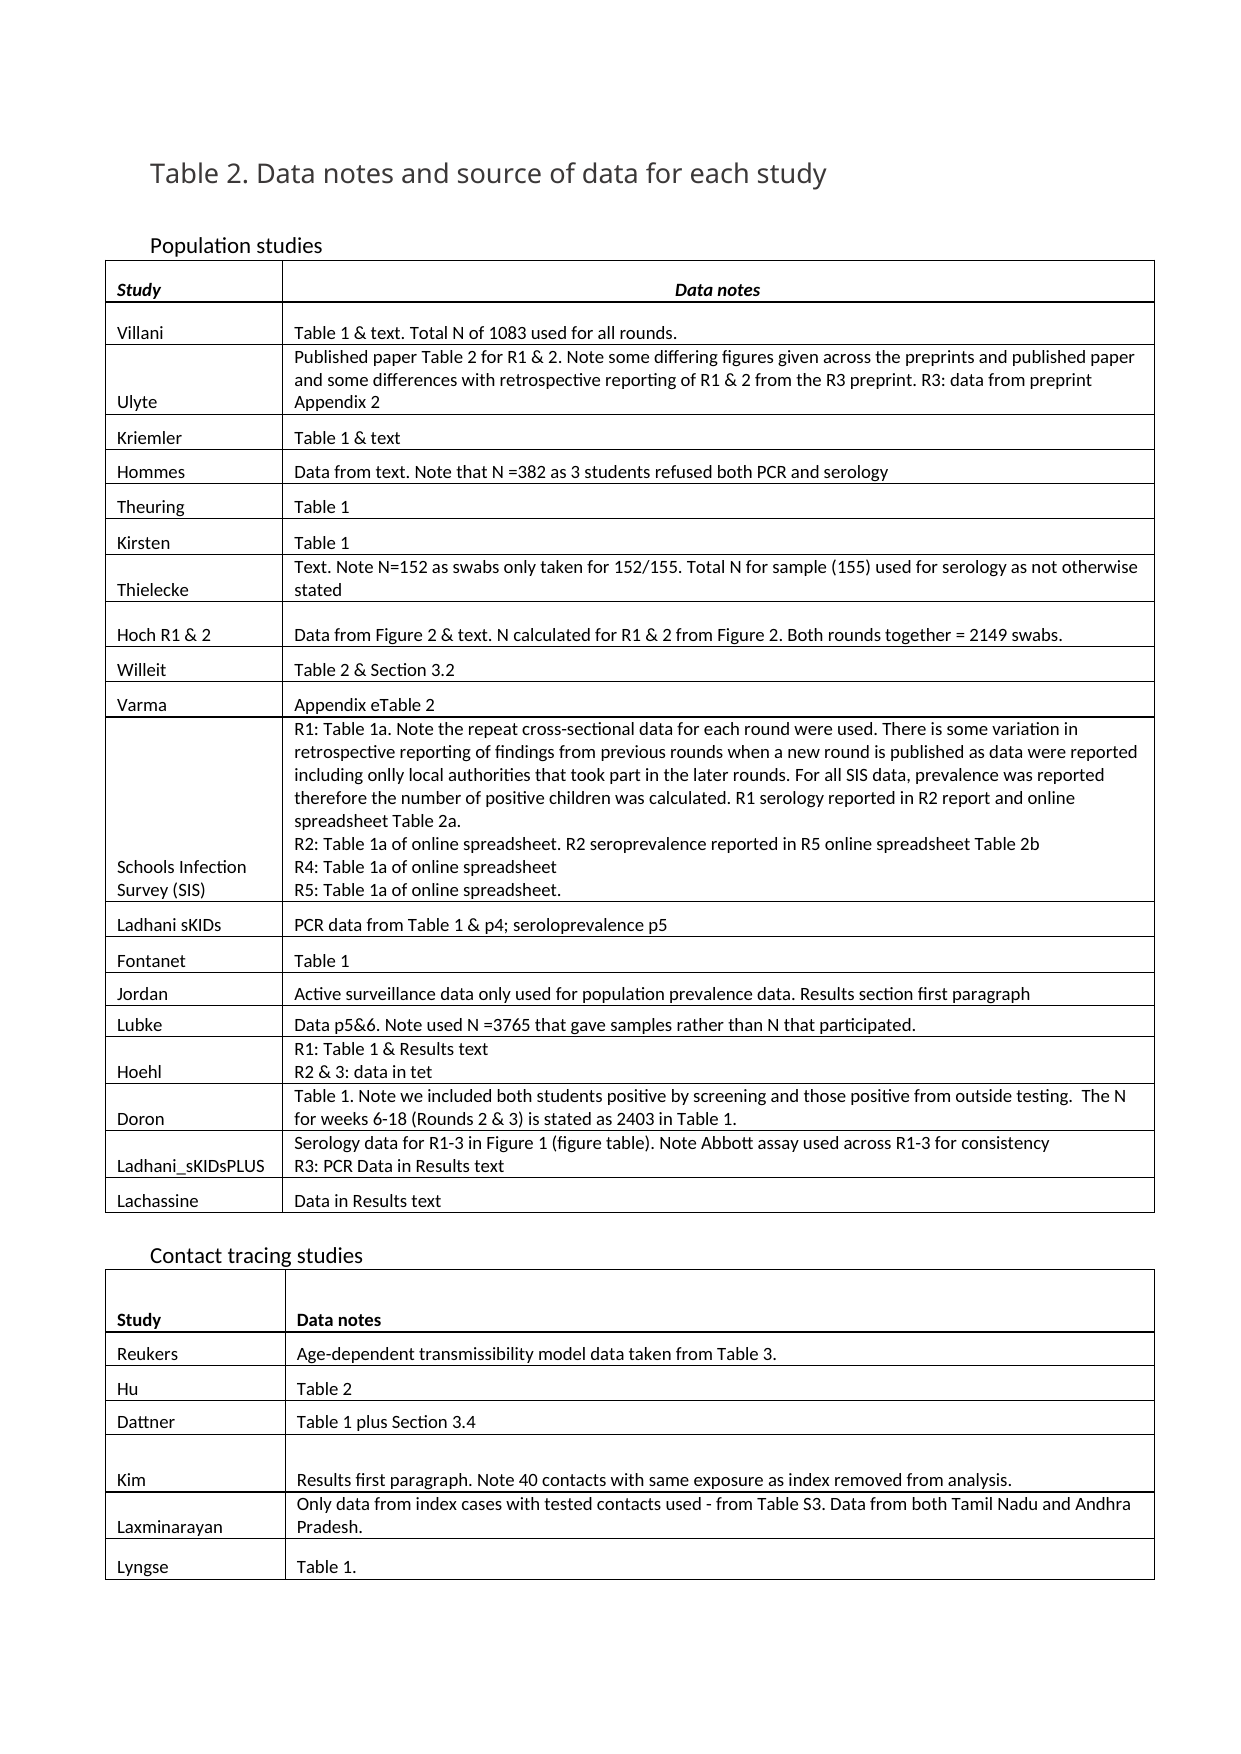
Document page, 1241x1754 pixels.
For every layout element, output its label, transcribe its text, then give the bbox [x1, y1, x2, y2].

table_cell Hommes [106, 450, 282, 483]
table_cell Results first paragraph. Note 40 contacts with same exposure as index removed from analysis. [286, 1435, 1154, 1491]
table_cell Hoehl [106, 1037, 282, 1083]
table_header Data notes [283, 261, 1154, 301]
table_cell Age-dependent transmissibility model data taken from Table 3. [286, 1333, 1154, 1365]
table_cell Active surveillance data only used for population prevalence data. Results section first paragraph [283, 973, 1154, 1005]
text Contact tracing studies [150, 1241, 1090, 1269]
table_cell Villani [106, 303, 282, 344]
table_cell Data from Figure 2 & text. N calculated for R1 & 2 from Figure 2. Both rounds together = 2149 swabs. [283, 602, 1154, 646]
table_cell Lubke [106, 1006, 282, 1036]
table_cell Text. Note N=152 as swabs only taken for 152/155. Total N for sample (155) used for serology as not otherwise stated [283, 555, 1154, 601]
table_cell Serology data for R1-3 in Figure 1 (figure table). Note Abbott assay used across R1-3 for consistency R3: PCR Data in Results text [283, 1131, 1154, 1177]
table_cell Kim [106, 1435, 285, 1491]
table_cell Data in Results text [283, 1178, 1154, 1212]
table_cell Table 1 plus Section 3.4 [286, 1401, 1154, 1433]
table_cell Kirsten [106, 519, 282, 554]
table_cell Data p5&6. Note used N =3765 that gave samples rather than N that participated. [283, 1006, 1154, 1036]
table_cell Theuring [106, 484, 282, 518]
table_cell Only data from index cases with tested contacts used - from Table S3. Data from both Tamil Nadu and Andhra Pradesh. [286, 1493, 1154, 1538]
table_cell Ladhani sKIDs [106, 902, 282, 936]
table_cell Table 1 & text. Total N of 1083 used for all rounds. [283, 303, 1154, 344]
table_header Study [106, 261, 282, 301]
table_cell Hoch R1 & 2 [106, 602, 282, 646]
table_cell Varma [106, 682, 282, 716]
table_cell Kriemler [106, 415, 282, 449]
table_header Data notes [286, 1270, 1154, 1331]
table_header Study [106, 1270, 285, 1331]
table_cell Doron [106, 1084, 282, 1130]
table_cell Table 1. Note we included both students positive by screening and those positive from outside testing. The N for weeks 6-18 (Rounds 2 & 3) is stated as 2403 in Table 1. [283, 1084, 1154, 1130]
table_cell Table 2 [286, 1366, 1154, 1400]
table_cell Willeit [106, 647, 282, 681]
table_cell Hu [106, 1366, 285, 1400]
table_cell Table 1 [283, 484, 1154, 518]
table_cell Thielecke [106, 555, 282, 601]
text Population studies [150, 232, 1090, 259]
table_cell Table 2 & Section 3.2 [283, 647, 1154, 681]
table_cell Table 1 [283, 937, 1154, 972]
table_cell Reukers [106, 1333, 285, 1365]
table_cell Lyngse [106, 1539, 285, 1578]
table_cell Table 1 & text [283, 415, 1154, 449]
table_cell PCR data from Table 1 & p4; seroloprevalence p5 [283, 902, 1154, 936]
table_cell Table 1. [286, 1539, 1154, 1578]
table_cell R1: Table 1 & Results text R2 & 3: data in tet [283, 1037, 1154, 1083]
table_cell Lachassine [106, 1178, 282, 1212]
table_cell Table 1 [283, 519, 1154, 554]
table_cell Fontanet [106, 937, 282, 972]
table_cell Jordan [106, 973, 282, 1005]
table_cell R1: Table 1a. Note the repeat cross-sectional data for each round were used. There is some variation in retrospective reporting of findings from previous rounds when a new round is published as data were reported including onlly local authorities that took part in the later rounds. For all SIS data, prevalence was reported therefore the number of positive children was calculated. R1 serology reported in R2 report and online spreadsheet Table 2a. R2: Table 1a of online spreadsheet. R2 seroprevalence reported in R5 online spreadsheet Table 2b R4: Table 1a of online spreadsheet R5: Table 1a of online spreadsheet. [283, 718, 1154, 901]
subtitle Table 2. Data notes and source of data for each study [150, 154, 1090, 191]
table_cell Data from text. Note that N =382 as 3 students refused both PCR and serology [283, 450, 1154, 483]
table_cell Published paper Table 2 for R1 & 2. Note some differing figures given across the preprints and published paper and some differences with retrospective reporting of R1 & 2 from the R3 preprint. R3: data from preprint Appendix 2 [283, 345, 1154, 414]
table_cell Ulyte [106, 345, 282, 414]
table_cell Dattner [106, 1401, 285, 1433]
table_cell Schools Infection Survey (SIS) [106, 718, 282, 901]
table_cell Ladhani_sKIDsPLUS [106, 1131, 282, 1177]
table_cell Appendix eTable 2 [283, 682, 1154, 716]
table_cell Laxminarayan [106, 1493, 285, 1538]
